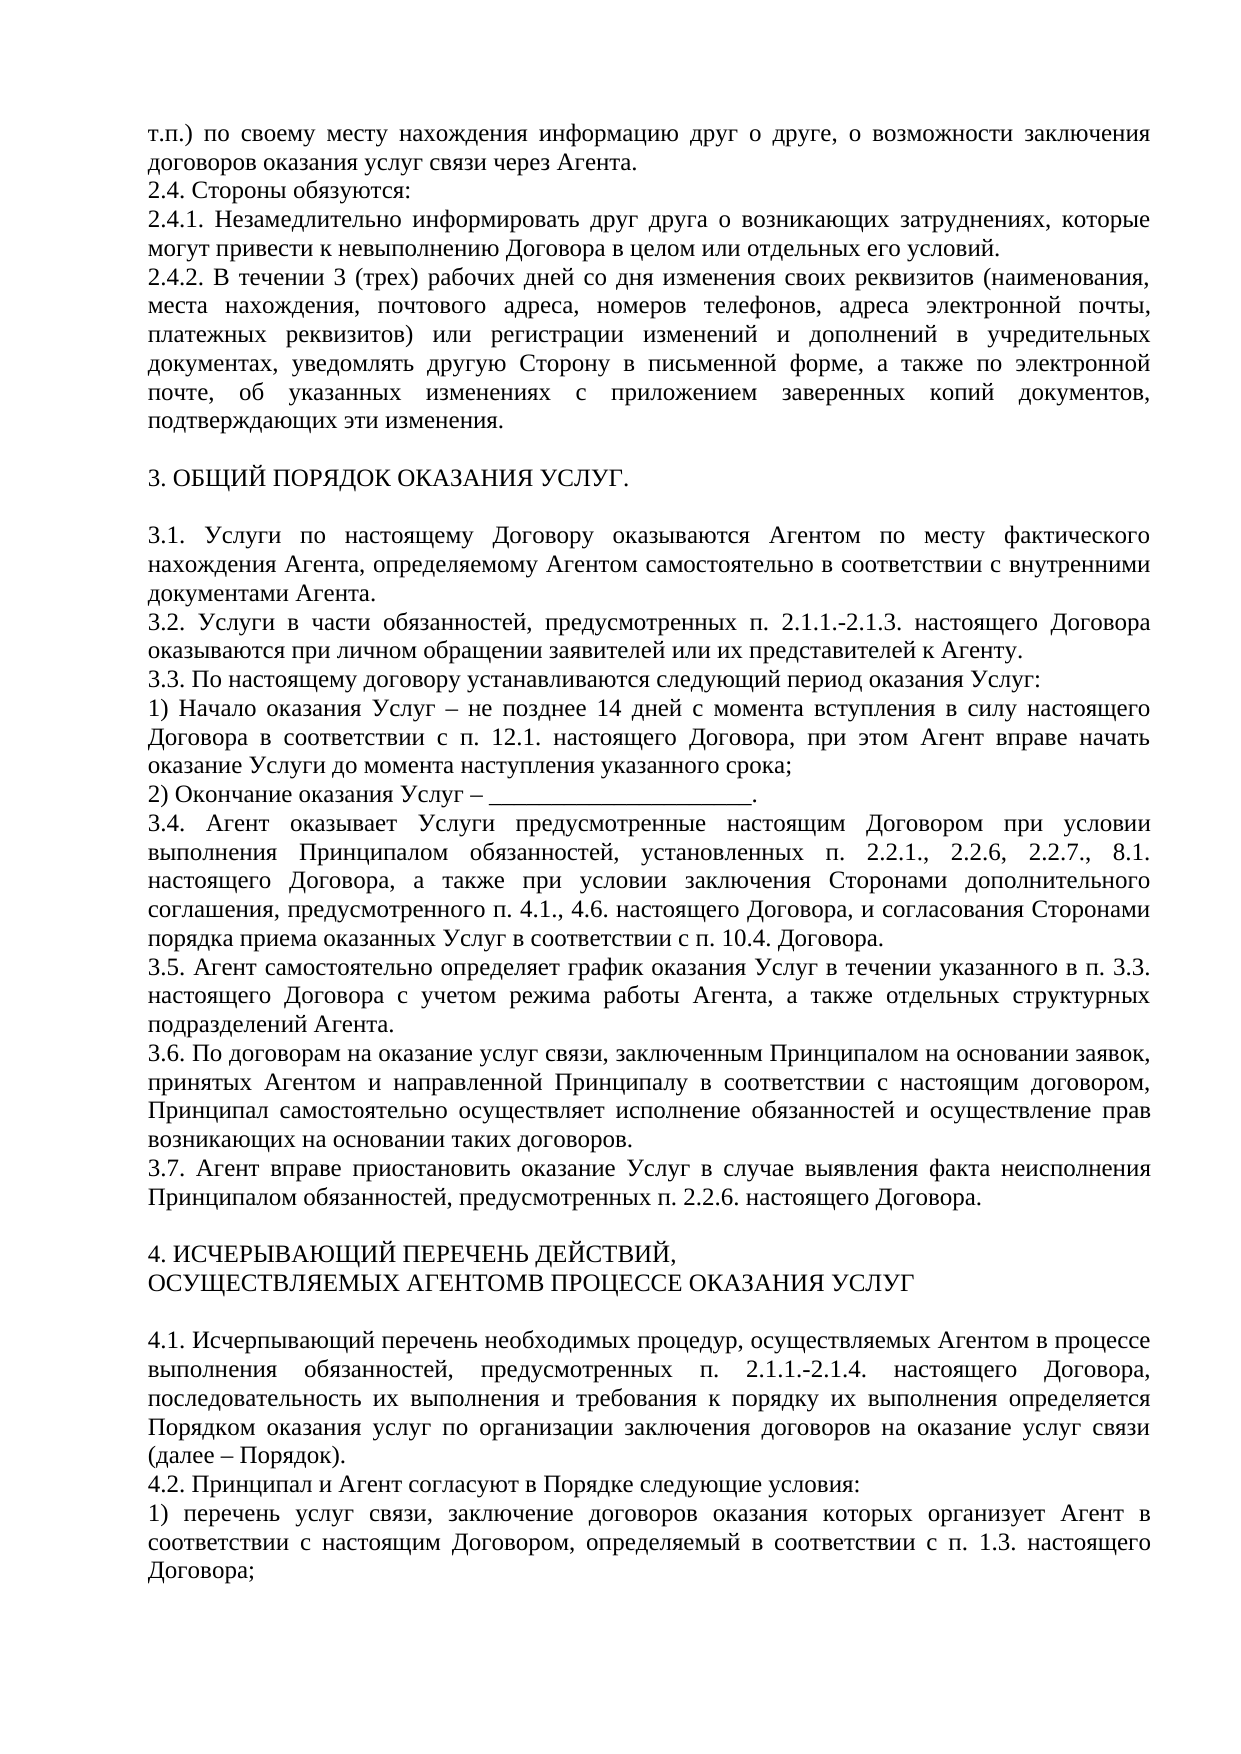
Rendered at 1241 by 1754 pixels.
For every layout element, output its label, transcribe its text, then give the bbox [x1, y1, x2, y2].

text 3.5. Агент самостоятельно определяет график оказания Услуг в течении указанного в п. 3.3. настоящего Договора с учетом режима работы Агента, а также отдельных структурных подразделений Агента. [148, 952, 1152, 1038]
text 2.4.1. Незамедлительно информировать друг друга о возникающих затруднениях, которые могут привести к невыполнению Договора в целом или отдельных его условий. [148, 204, 1152, 262]
text 3.1. Услуги по настоящему Договору оказываются Агентом по месту фактического нахождения Агента, определяемому Агентом самостоятельно в соответствии с внутренними документами Агента. [148, 521, 1152, 607]
text 1) Начало оказания Услуг – не позднее 14 дней с момента вступления в силу настоящего Договора в соответствии с п. 12.1. настоящего Договора, при этом Агент вправе начать оказание Услуги до момента наступления указанного срока; [148, 693, 1152, 779]
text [148, 118, 1152, 176]
text 2.4. Стороны обязуются: [148, 176, 1152, 204]
text 3.7. Агент вправе приостановить оказание Услуг в случае выявления факта неисполнения Принципалом обязанностей, предусмотренных п. 2.2.6. настоящего Договора. [148, 1153, 1152, 1211]
text 2.4.2. В течении 3 (трех) рабочих дней со дня изменения своих реквизитов (наименования, места нахождения, почтового адреса, номеров телефонов, адреса электронной почты, платежных реквизитов) или регистрации изменений и дополнений в учредительных документах, уведомлять другую Сторону в письменной форме, а также по электронной почте, об указанных изменениях с приложением заверенных копий документов, подтверждающих эти изменения. [148, 262, 1152, 434]
text 3.4. Агент оказывает Услуги предусмотренные настоящим Договором при условии выполнения Принципалом обязанностей, установленных п. 2.2.1., 2.2.6, 2.2.7., 8.1. настоящего Договора, а также при условии заключения Сторонами дополнительного соглашения, предусмотренного п. 4.1., 4.6. настоящего Договора, и согласования Сторонами порядка приема оказанных Услуг в соответствии с п. 10.4. Договора. [148, 808, 1152, 952]
text 2) Окончание оказания Услуг – _____________________. [148, 779, 1152, 808]
text 3.6. По договорам на оказание услуг связи, заключенным Принципалом на основании заявок, принятых Агентом и направленной Принципалу в соответствии с настоящим договором, Принципал самостоятельно осуществляет исполнение обязанностей и осуществление прав возникающих на основании таких договоров. [148, 1038, 1152, 1153]
text 4.1. Исчерпывающий перечень необходимых процедур, осуществляемых Агентом в процессе выполнения обязанностей, предусмотренных п. 2.1.1.-2.1.4. настоящего Договора, последовательность их выполнения и требования к порядку их выполнения определяется Порядком оказания услуг по организации заключения договоров на оказание услуг связи (далее – Порядок). [148, 1326, 1152, 1469]
text 1) перечень услуг связи, заключение договоров оказания которых организует Агент в соответствии с настоящим Договором, определяемый в соответствии с п. 1.3. настоящего Договора; [148, 1498, 1152, 1584]
text 3. ОБЩИЙ ПОРЯДОК ОКАЗАНИЯ УСЛУГ. [148, 463, 1152, 492]
text 4.2. Принципал и Агент согласуют в Порядке следующие условия: [148, 1469, 1152, 1498]
text 4. ИСЧЕРЫВАЮЩИЙ ПЕРЕЧЕНЬ ДЕЙСТВИЙ, [148, 1239, 1152, 1268]
text ОСУЩЕСТВЛЯЕМЫХ АГЕНТОМВ ПРОЦЕССЕ ОКАЗАНИЯ УСЛУГ [148, 1268, 1152, 1297]
text 3.3. По настоящему договору устанавливаются следующий период оказания Услуг: [148, 664, 1152, 693]
text 3.2. Услуги в части обязанностей, предусмотренных п. 2.1.1.-2.1.3. настоящего Договора оказываются при личном обращении заявителей или их представителей к Агенту. [148, 607, 1152, 664]
